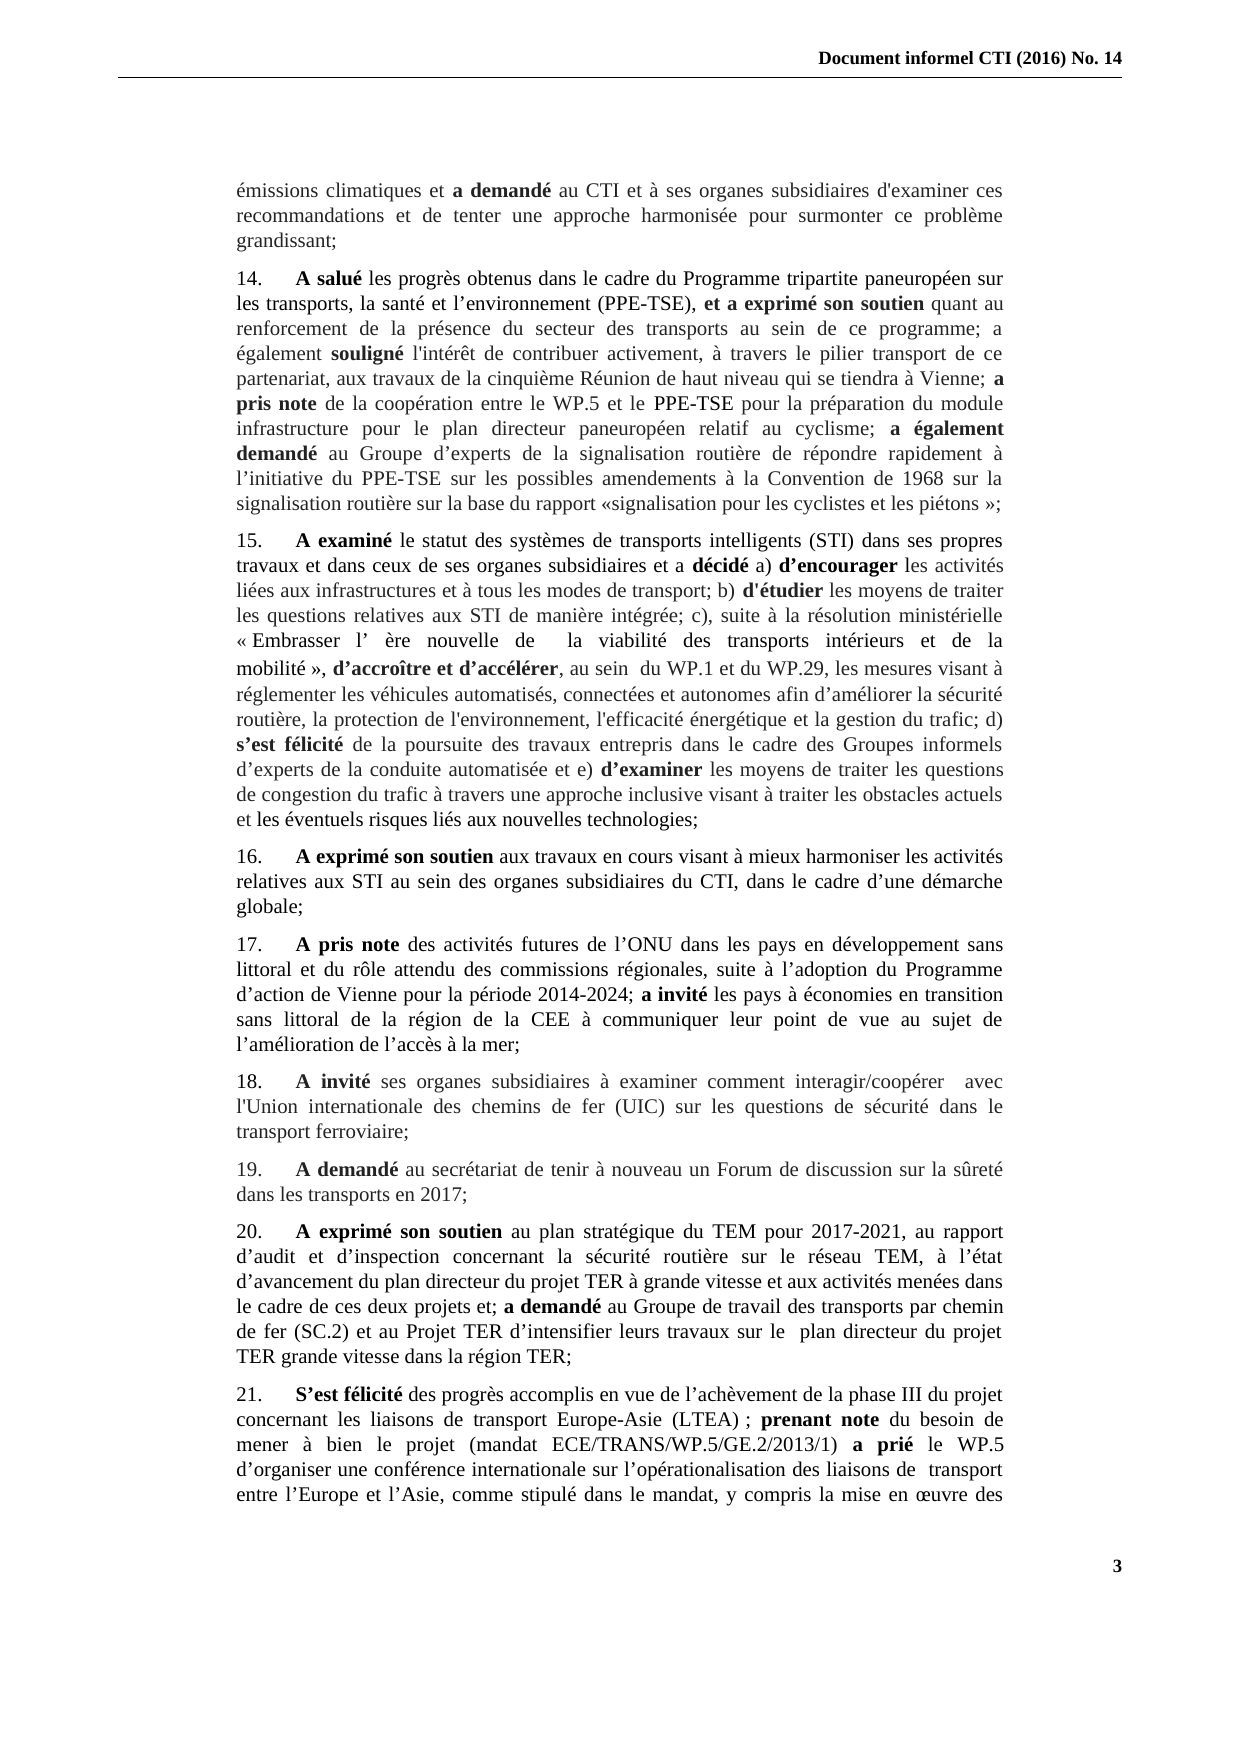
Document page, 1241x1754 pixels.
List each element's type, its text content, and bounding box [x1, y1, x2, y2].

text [236, 1381, 1004, 1506]
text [236, 177, 1004, 252]
text 16. A exprimé son soutien aux travaux en cours visant à mieux harmoniser les activités relatives aux STI au sein des organes subsidiaires du CTI, dans le cadre d’une démarche globale; [236, 843, 1004, 918]
text 18. A invité ses organes subsidiaires à examiner comment interagir/coopérer avec l'Union internationale des chemins de fer (UIC) sur les questions de sécurité dans le transport ferroviaire; [236, 1068, 1004, 1143]
text 20. A exprimé son soutien au plan stratégique du TEM pour 2017-2021, au rapport d’audit et d’inspection concernant la sécurité routière sur le réseau TEM, à l’état d’avancement du plan directeur du projet TER à grande vitesse et aux activités menées dans le cadre de ces deux projets et; a demandé au Groupe de travail des transports par chemin de fer (SC.2) et au Projet TER d’intensifier leurs travaux sur le plan directeur du projet TER grande vitesse dans la région TER; [236, 1218, 1004, 1368]
text 14. A salué les progrès obtenus dans le cadre du Programme tripartite paneuropéen sur les transports, la santé et l’environnement (PPE-TSE), et a exprimé son soutien quant au renforcement de la présence du secteur des transports au sein de ce programme; a également souligné l'intérêt de contribuer activement, à travers le pilier transport de ce partenariat, aux travaux de la cinquième Réunion de haut niveau qui se tiendra à Vienne; a pris note de la coopération entre le WP.5 et le PPE-TSE pour la préparation du module infrastructure pour le plan directeur paneuropéen relatif au cyclisme; a également demandé au Groupe d’experts de la signalisation routière de répondre rapidement à l’initiative du PPE-TSE sur les possibles amendements à la Convention de 1968 sur la signalisation routière sur la base du rapport «signalisation pour les cyclistes et les piétons »; [236, 265, 1004, 515]
text 17. A pris note des activités futures de l’ONU dans les pays en développement sans littoral et du rôle attendu des commissions régionales, suite à l’adoption du Programme d’action de Vienne pour la période 2014-2024; a invité les pays à économies en transition sans littoral de la région de la CEE à communiquer leur point de vue au sujet de l’amélioration de l’accès à la mer; [236, 931, 1004, 1056]
text 15. A examiné le statut des systèmes de transports intelligents (STI) dans ses propres travaux et dans ceux de ses organes subsidiaires et a décidé a) d’encourager les activités liées aux infrastructures et à tous les modes de transport; b) d'étudier les moyens de traiter les questions relatives aux STI de manière intégrée; c), suite à la résolution ministérielle « Embrasser l’ ère nouvelle de la viabilité des transports intérieurs et de la mobilité », d’accroître et d’accélérer, au sein du WP.1 et du WP.29, les mesures visant à réglementer les véhicules automatisés, connectées et autonomes afin d’améliorer la sécurité routière, la protection de l'environnement, l'efficacité énergétique et la gestion du trafic; d) s’est félicité de la poursuite des travaux entrepris dans le cadre des Groupes informels d’experts de la conduite automatisée et e) d’examiner les moyens de traiter les questions de congestion du trafic à travers une approche inclusive visant à traiter les obstacles actuels et les éventuels risques liés aux nouvelles technologies; [236, 527, 1004, 831]
text 19. A demandé au secrétariat de tenir à nouveau un Forum de discussion sur la sûreté dans les transports en 2017; [236, 1156, 1004, 1206]
